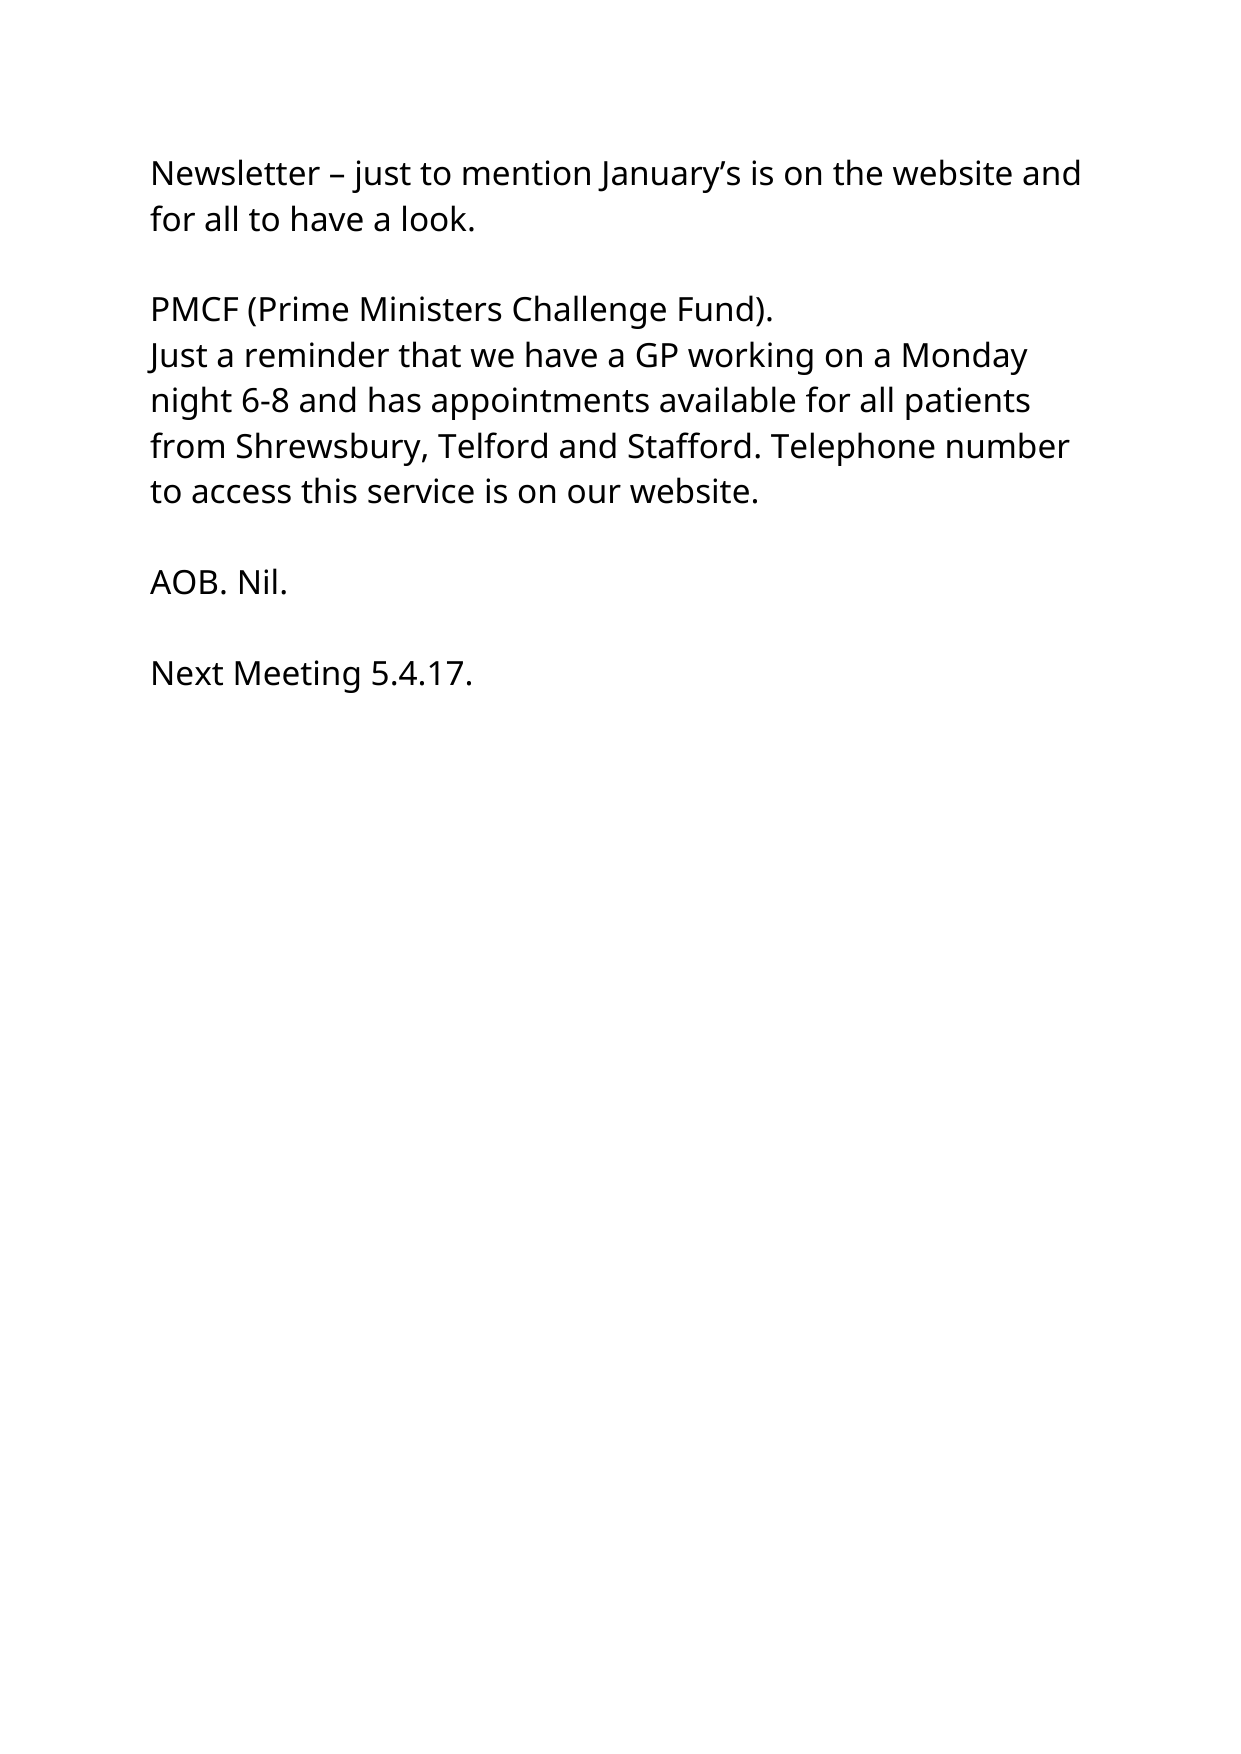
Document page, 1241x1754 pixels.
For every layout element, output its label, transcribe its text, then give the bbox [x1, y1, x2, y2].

text PMCF (Prime Ministers Challenge Fund). [150, 286, 1090, 332]
text Newsletter – just to mention January’s is on the website and for all to have a look. [150, 150, 1090, 241]
text AOB. Nil. [150, 559, 1090, 604]
text Next Meeting 5.4.17. [150, 649, 1090, 695]
text Just a reminder that we have a GP working on a Monday night 6-8 and has appointments available for all patients from Shrewsbury, Telford and Stafford. Telephone number to access this service is on our website. [150, 332, 1090, 513]
